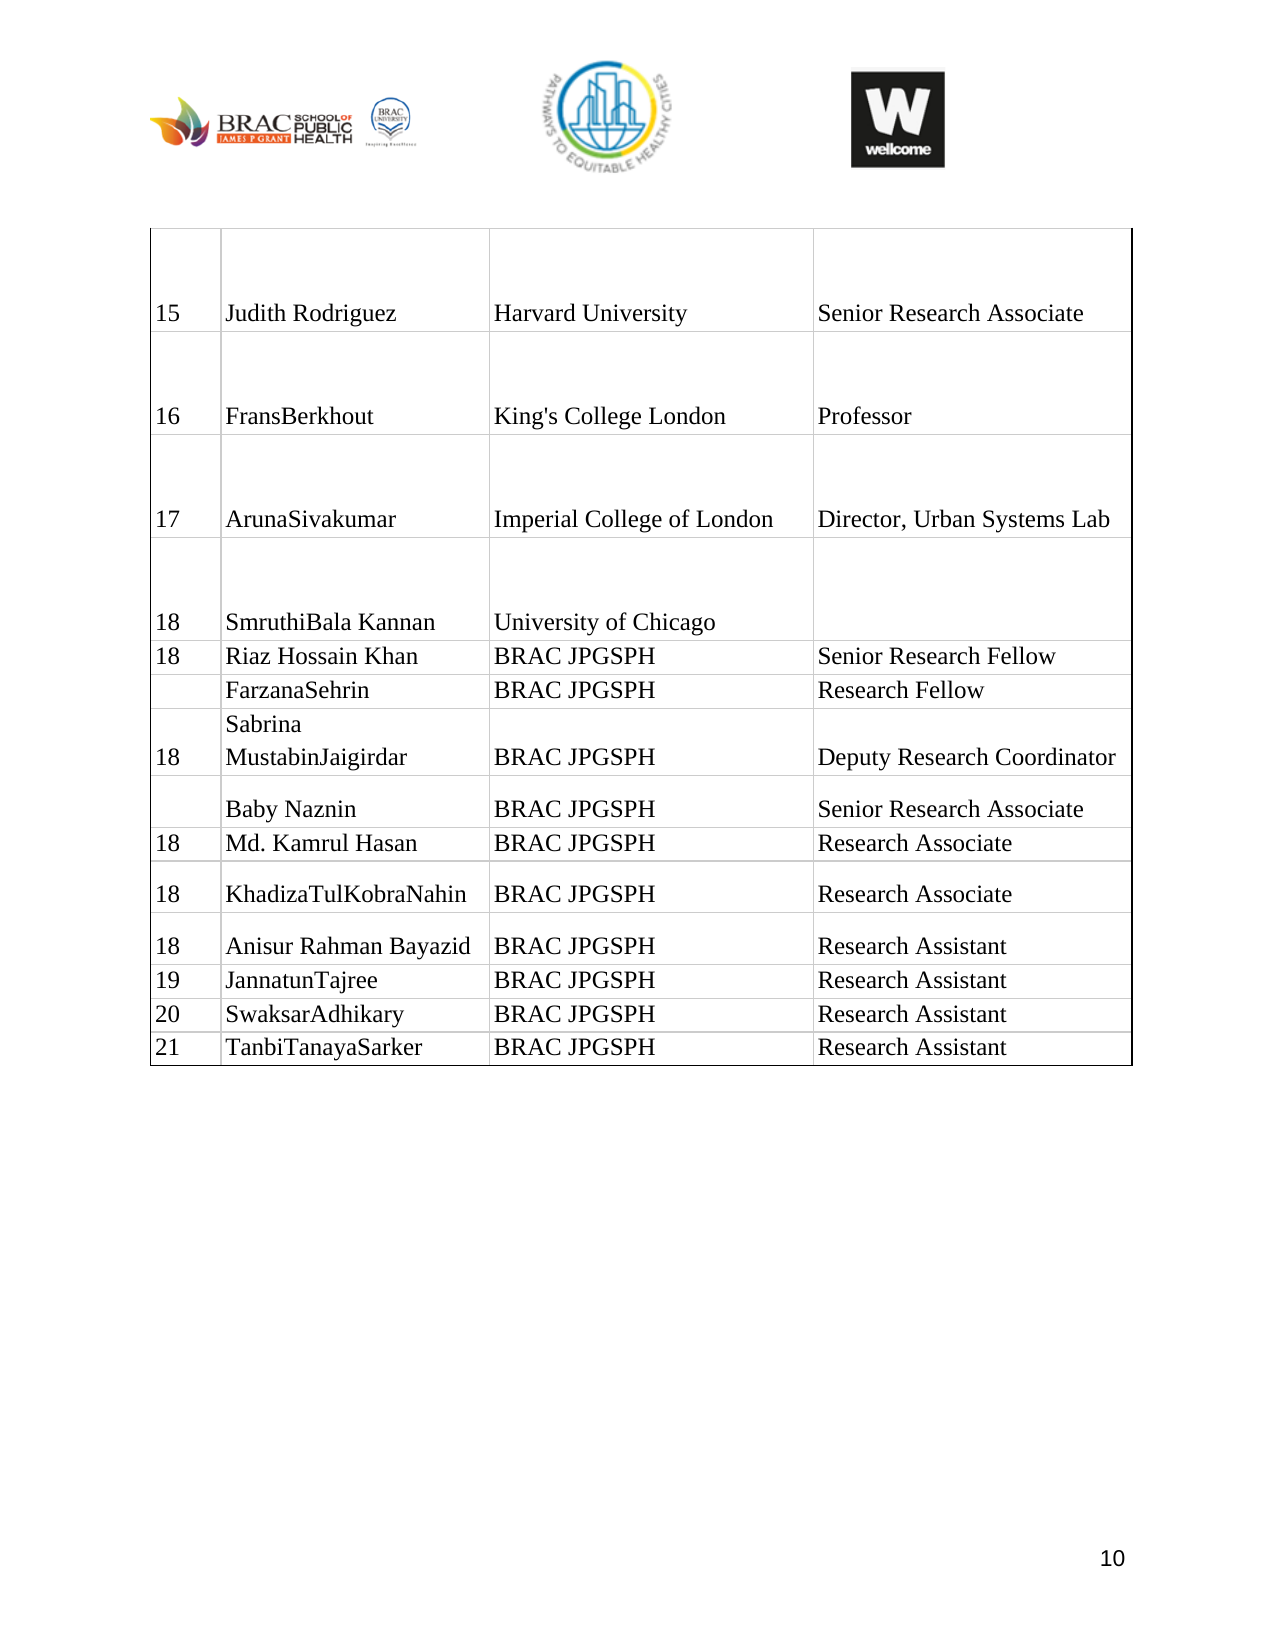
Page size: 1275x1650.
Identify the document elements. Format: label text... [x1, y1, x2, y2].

table_cell 17 [151, 435, 220, 537]
table_cell FransBerkhout [222, 332, 489, 434]
table_cell Research Assistant [814, 913, 1131, 963]
table_cell BRAC JPGSPH [490, 1033, 813, 1065]
table_cell Imperial College of London [490, 435, 813, 537]
table_cell [151, 776, 220, 827]
table_cell Senior Research Associate [814, 776, 1131, 827]
table_cell Research Associate [814, 828, 1131, 860]
table_cell Director, Urban Systems Lab [814, 435, 1131, 537]
table_cell 18 [151, 913, 220, 963]
table_cell 18 [151, 828, 220, 860]
table_cell BRAC JPGSPH [490, 641, 813, 674]
table_cell TanbiTanayaSarker [222, 1033, 489, 1065]
table_cell Senior Research Associate [814, 229, 1131, 331]
table_cell 15 [151, 229, 220, 331]
table_cell Harvard University [490, 229, 813, 331]
table_cell Professor [814, 332, 1131, 434]
picture [850, 67, 946, 170]
table_cell ArunaSivakumar [222, 435, 489, 537]
table_cell Judith Rodriguez [222, 229, 489, 331]
table_cell 16 [151, 332, 220, 434]
table_cell KhadizaTulKobraNahin [222, 862, 489, 912]
table_cell Research Assistant [814, 1033, 1131, 1065]
table_cell 18 [151, 862, 220, 912]
table_cell BRAC JPGSPH [490, 999, 813, 1031]
table_cell Deputy Research Coordinator [814, 709, 1131, 775]
table_cell Md. Kamrul Hasan [222, 828, 489, 860]
table_cell FarzanaSehrin [222, 675, 489, 708]
table_cell 21 [151, 1033, 220, 1065]
table_cell University of Chicago [490, 538, 813, 640]
table_cell Research Assistant [814, 999, 1131, 1031]
table_cell 19 [151, 965, 220, 997]
table_cell 18 [151, 709, 220, 775]
table_cell Research Fellow [814, 675, 1131, 708]
table_cell Research Assistant [814, 965, 1131, 997]
table_cell [814, 538, 1131, 640]
picture [519, 18, 683, 209]
table_cell Anisur Rahman Bayazid [222, 913, 489, 963]
table_cell BRAC JPGSPH [490, 862, 813, 912]
table_cell Research Associate [814, 862, 1131, 912]
table_cell 18 [151, 538, 220, 640]
picture [150, 75, 433, 212]
table_cell Riaz Hossain Khan [222, 641, 489, 674]
table_cell Sabrina MustabinJaigirdar [222, 709, 489, 775]
table_cell Senior Research Fellow [814, 641, 1131, 674]
table_cell BRAC JPGSPH [490, 776, 813, 827]
table_cell BRAC JPGSPH [490, 965, 813, 997]
table_cell King's College London [490, 332, 813, 434]
table_cell BRAC JPGSPH [490, 675, 813, 708]
table_cell Baby Naznin [222, 776, 489, 827]
table_cell BRAC JPGSPH [490, 828, 813, 860]
table_cell [151, 675, 220, 708]
table_cell SmruthiBala Kannan [222, 538, 489, 640]
table_cell BRAC JPGSPH [490, 709, 813, 775]
table_cell 18 [151, 641, 220, 674]
table_cell 20 [151, 999, 220, 1031]
table_cell SwaksarAdhikary [222, 999, 489, 1031]
table_cell BRAC JPGSPH [490, 913, 813, 963]
table_cell JannatunTajree [222, 965, 489, 997]
